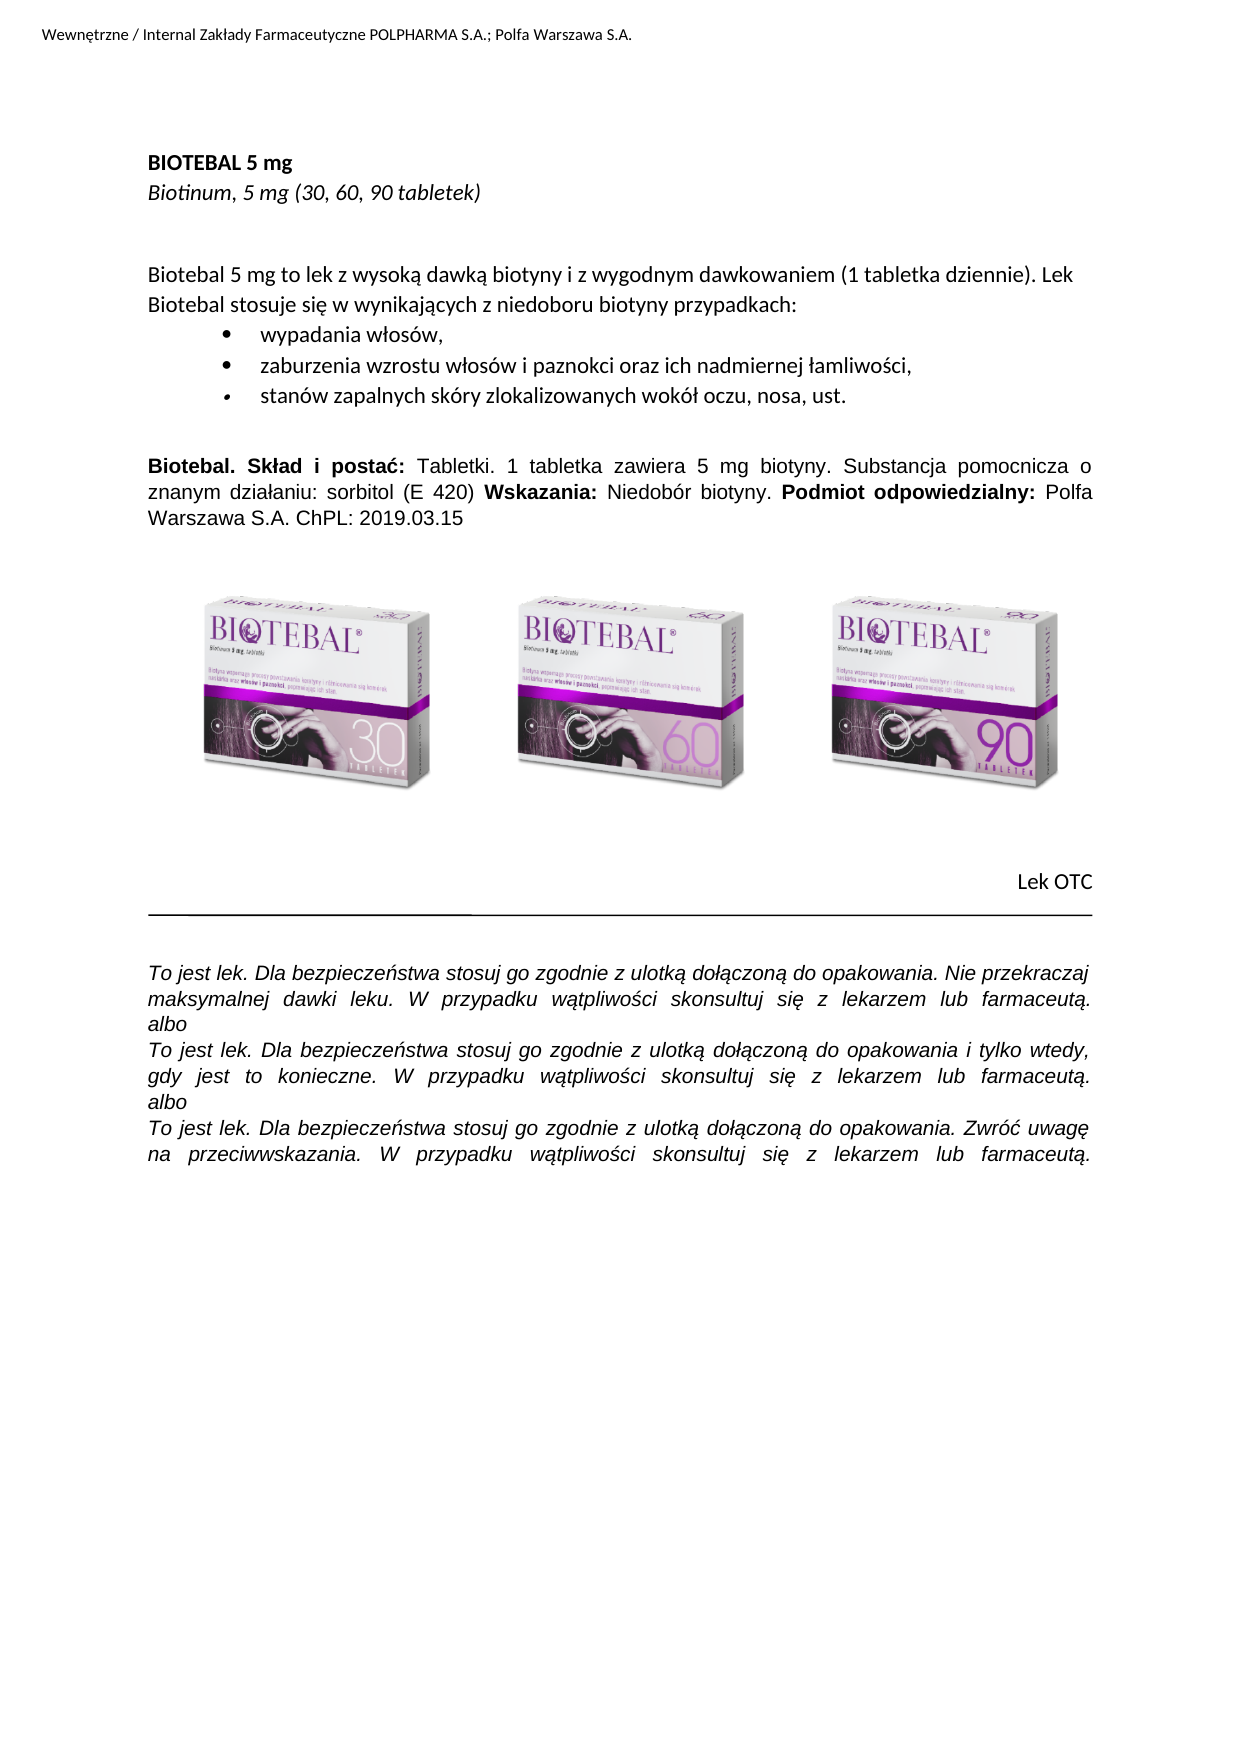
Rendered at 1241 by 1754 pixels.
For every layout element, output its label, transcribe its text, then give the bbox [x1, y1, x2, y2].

text Biotebal 5 mg to lek z wysoką dawką biotyny i z wygodnym dawkowaniem (1 tabletka dziennie). Lek Biotebal stosuje się w wynikających z niedoboru biotyny przypadkach: [148, 260, 1093, 318]
picture [150, 547, 1093, 848]
list zaburzenia wzrostu włosów i paznokci oraz ich nadmiernej łamliwości, [223, 351, 1093, 379]
text Lek OTC [148, 867, 1093, 895]
list stanów zapalnych skóry zlokalizowanych wokół oczu, nosa, ust. [223, 381, 1093, 409]
text Biotinum, 5 mg (30, 60, 90 tabletek) [148, 178, 1093, 206]
text BIOTEBAL 5 mg [148, 148, 1093, 176]
list wypadania włosów, [223, 321, 1093, 348]
text Biotebal. Skład i postać: Tabletki. 1 tabletka zawiera 5 mg biotyny. Substancja pomocnicza o znanym działaniu: sorbitol (E 420) Wskazania: Niedobór biotyny. Podmiot odpowiedzialny: Polfa Warszawa S.A. ChPL: 2019.03.15 [148, 454, 1093, 529]
text To jest lek. Dla bezpieczeństwa stosuj go zgodnie z ulotką dołączoną do opakowania. Nie przekraczaj maksymalnej dawki leku. W przypadku wątpliwości skonsultuj się z lekarzem lub farmaceutą. albo To jest lek. Dla bezpieczeństwa stosuj go zgodnie z ulotką dołączoną do opakowania i tylko wtedy, gdy jest to konieczne. W przypadku wątpliwości skonsultuj się z lekarzem lub farmaceutą. albo To jest lek. Dla bezpieczeństwa stosuj go zgodnie z ulotką dołączoną do opakowania. Zwróć uwagę na przeciwwskazania. W przypadku wątpliwości skonsultuj się z lekarzem lub farmaceutą. [148, 961, 1093, 1196]
